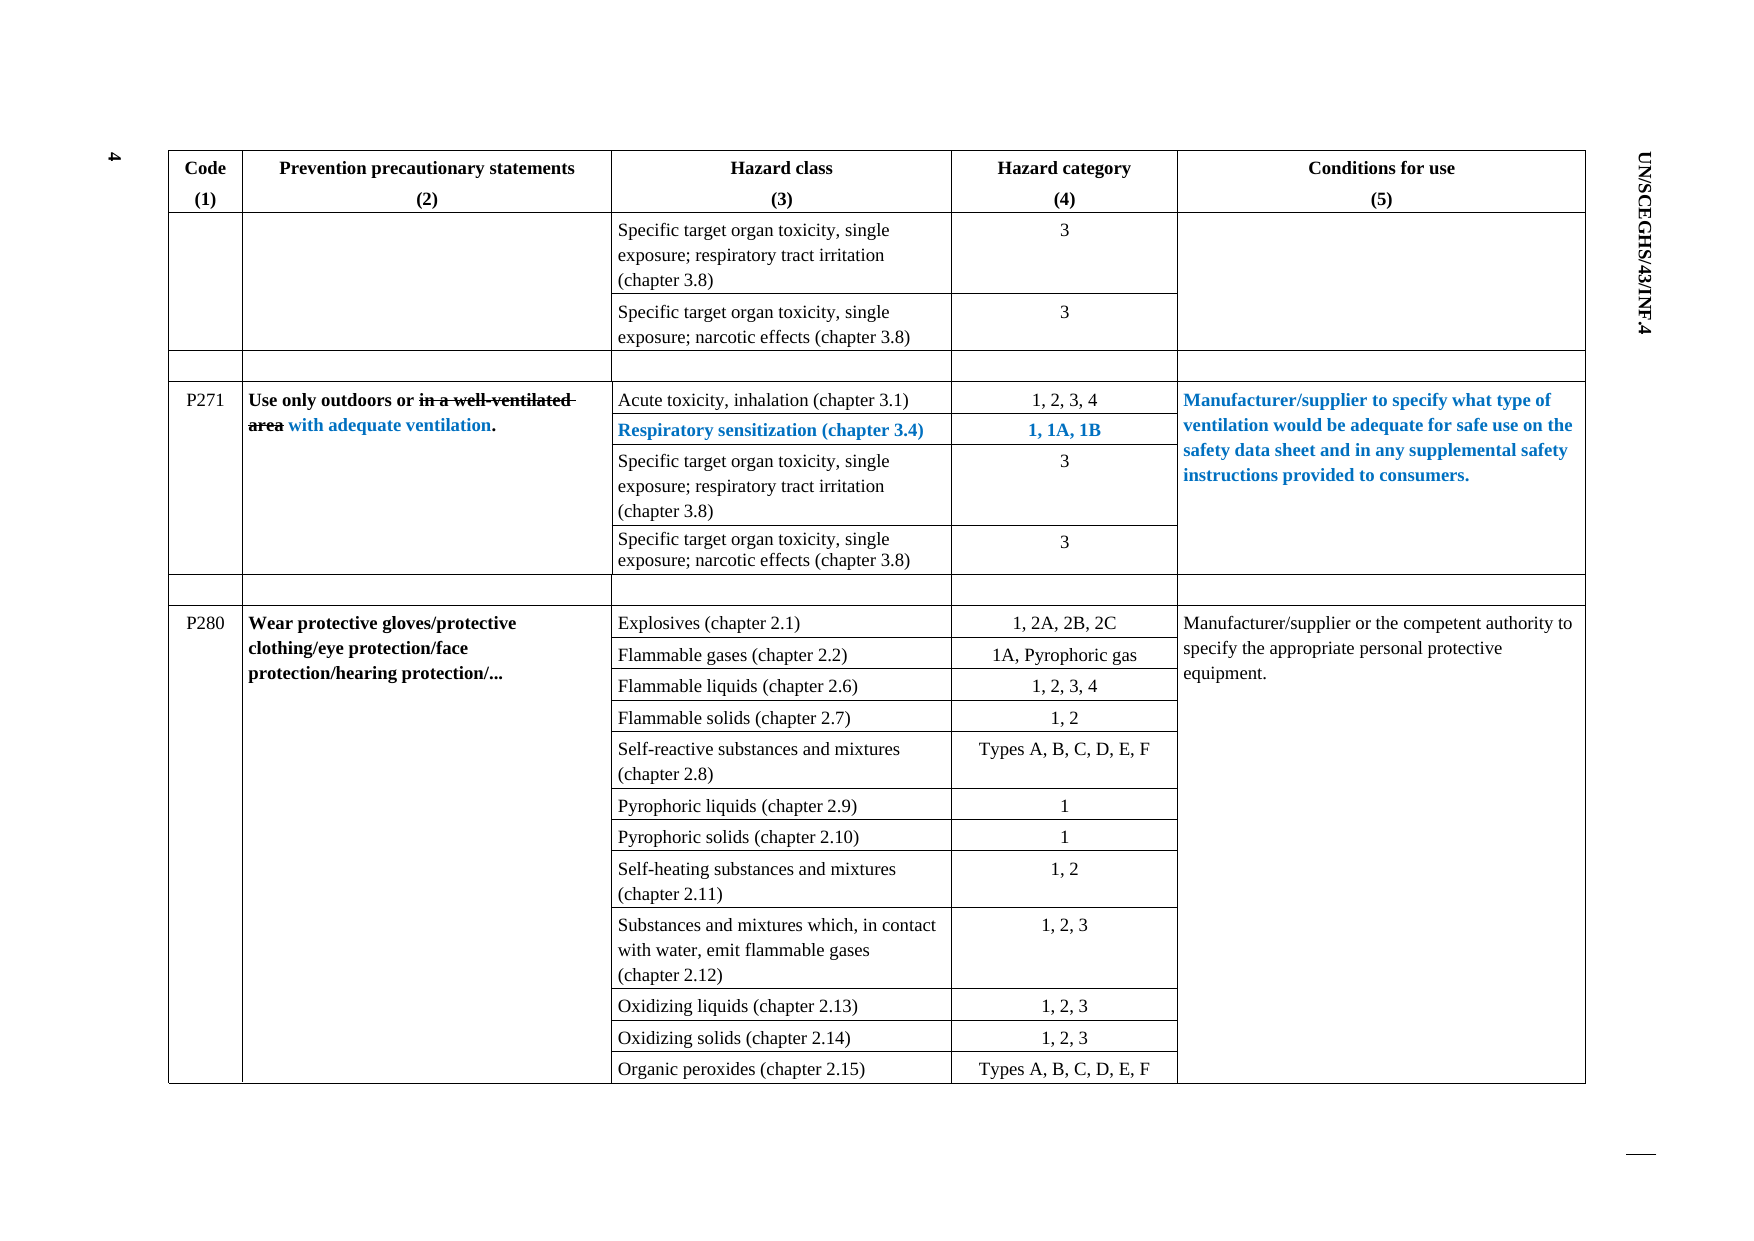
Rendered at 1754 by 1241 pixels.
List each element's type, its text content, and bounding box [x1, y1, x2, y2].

table_cell [243, 351, 611, 381]
table_cell Self-heating substances and mixtures (chapter 2.11) [612, 851, 951, 907]
table_cell Types A, B, C, D, E, F [952, 732, 1177, 787]
table_cell Oxidizing liquids (chapter 2.13) [612, 989, 951, 1020]
table_cell P271 [169, 382, 242, 574]
table_cell 3 [952, 213, 1177, 293]
table_cell Specific target organ toxicity, single exposure; narcotic effects (chapter 3.8) [613, 526, 951, 574]
table_cell Flammable liquids (chapter 2.6) [612, 669, 951, 699]
table_cell Wear protective gloves/protective clothing/eye protection/face protection/hearing protection/... [242, 606, 611, 1083]
table_cell 1, 2, 3 [952, 1021, 1177, 1051]
table_cell 1 [952, 820, 1177, 850]
table_cell (3) [612, 181, 951, 212]
table_header Hazard category [952, 151, 1177, 181]
table_header Prevention precautionary statements [243, 151, 611, 181]
table_cell Use only outdoors or in a well-ventilated area with adequate ventilation. [243, 382, 612, 574]
table_cell Flammable solids (chapter 2.7) [612, 701, 951, 731]
table_cell (5) [1178, 181, 1585, 212]
table_cell Pyrophoric liquids (chapter 2.9) [612, 789, 951, 819]
table_cell Respiratory sensitization (chapter 3.4) [613, 414, 951, 444]
table_cell [169, 575, 242, 605]
table_cell Acute toxicity, inhalation (chapter 3.1) [613, 382, 951, 413]
table_cell P280 [169, 606, 242, 1083]
table_cell 1A, Pyrophoric gas [952, 638, 1177, 668]
table_cell Explosives (chapter 2.1) [612, 606, 951, 637]
table_cell 1, 2A, 2B, 2C [952, 606, 1177, 637]
table_cell (2) [243, 181, 611, 212]
table_header Code [169, 151, 242, 181]
table_cell 1 [952, 789, 1177, 819]
table_cell 1, 2, 3, 4 [952, 669, 1177, 699]
table_cell [243, 575, 611, 605]
table_header Hazard class [612, 151, 951, 181]
table_cell (4) [952, 181, 1177, 212]
table_cell Self-reactive substances and mixtures (chapter 2.8) [612, 732, 951, 787]
table_cell Specific target organ toxicity, single exposure; narcotic effects (chapter 3.8) [612, 294, 951, 350]
table_cell [1178, 351, 1585, 381]
table_cell 1, 1A, 1B [952, 414, 1177, 444]
table_cell 1, 2 [952, 701, 1177, 731]
table_cell [952, 575, 1177, 605]
table_cell [612, 575, 951, 605]
table_cell Specific target organ toxicity, single exposure; respiratory tract irritation (chapter 3.8) [612, 213, 951, 293]
table_cell [169, 351, 242, 381]
table_cell Organic peroxides (chapter 2.15) [612, 1052, 951, 1083]
table_cell 1, 2, 3 [952, 989, 1177, 1020]
table_cell (1) [169, 181, 242, 212]
table_cell [952, 351, 1177, 381]
table_cell Manufacturer/supplier or the competent authority to specify the appropriate personal protective equipment. [1178, 606, 1585, 1083]
table_cell Specific target organ toxicity, single exposure; respiratory tract irritation (chapter 3.8) [613, 445, 951, 524]
table_cell 3 [952, 294, 1177, 350]
table_cell [612, 351, 951, 381]
table_header Conditions for use [1178, 151, 1585, 181]
table_cell 3 [952, 445, 1177, 524]
table_cell Substances and mixtures which, in contact with water, emit flammable gases (chapter 2.12) [612, 908, 951, 988]
table_cell Oxidizing solids (chapter 2.14) [612, 1021, 951, 1051]
table_cell 3 [952, 526, 1177, 574]
table_cell Pyrophoric solids (chapter 2.10) [612, 820, 951, 850]
table_cell [1178, 575, 1585, 605]
table_cell Flammable gases (chapter 2.2) [612, 638, 951, 668]
table_cell 1, 2, 3, 4 [952, 382, 1177, 413]
table_cell 1, 2 [952, 851, 1177, 907]
table_cell 1, 2, 3 [952, 908, 1177, 988]
table_cell Types A, B, C, D, E, F [952, 1052, 1177, 1083]
table_cell Manufacturer/supplier to specify what type of ventilation would be adequate for safe use on the safety data sheet and in any supplemental safety instructions provided to consumers. [1178, 382, 1585, 574]
